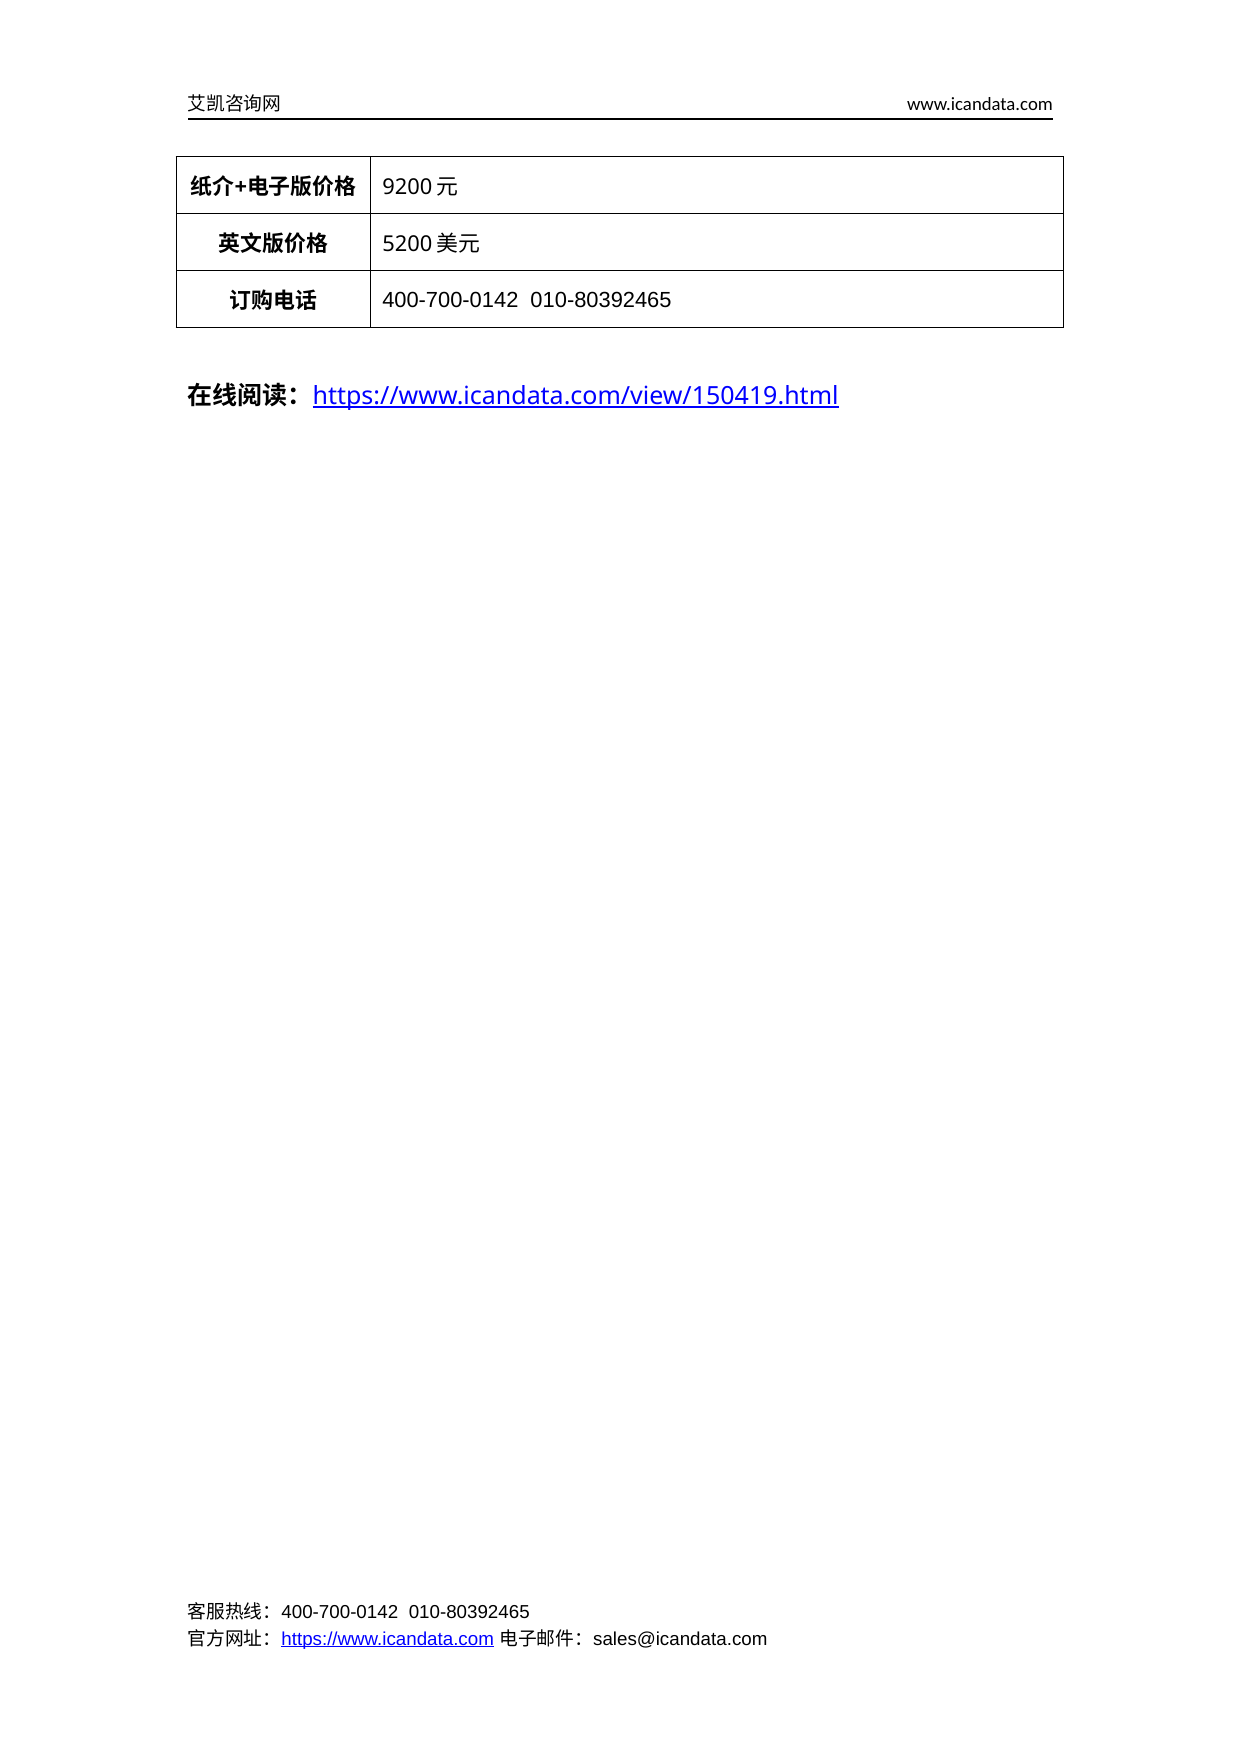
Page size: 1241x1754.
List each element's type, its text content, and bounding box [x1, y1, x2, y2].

table_cell 400-700-0142 010-80392465 [371, 271, 1063, 327]
text 在线阅读：https://www.icandata.com/view/150419.html [187, 361, 1053, 426]
table_cell 英文版价格 [177, 214, 370, 270]
table_cell 5200美元 [371, 214, 1063, 270]
table_cell 纸介+电子版价格 [177, 157, 370, 213]
table_cell 订购电话 [177, 271, 370, 327]
table_cell 9200元 [371, 157, 1063, 213]
